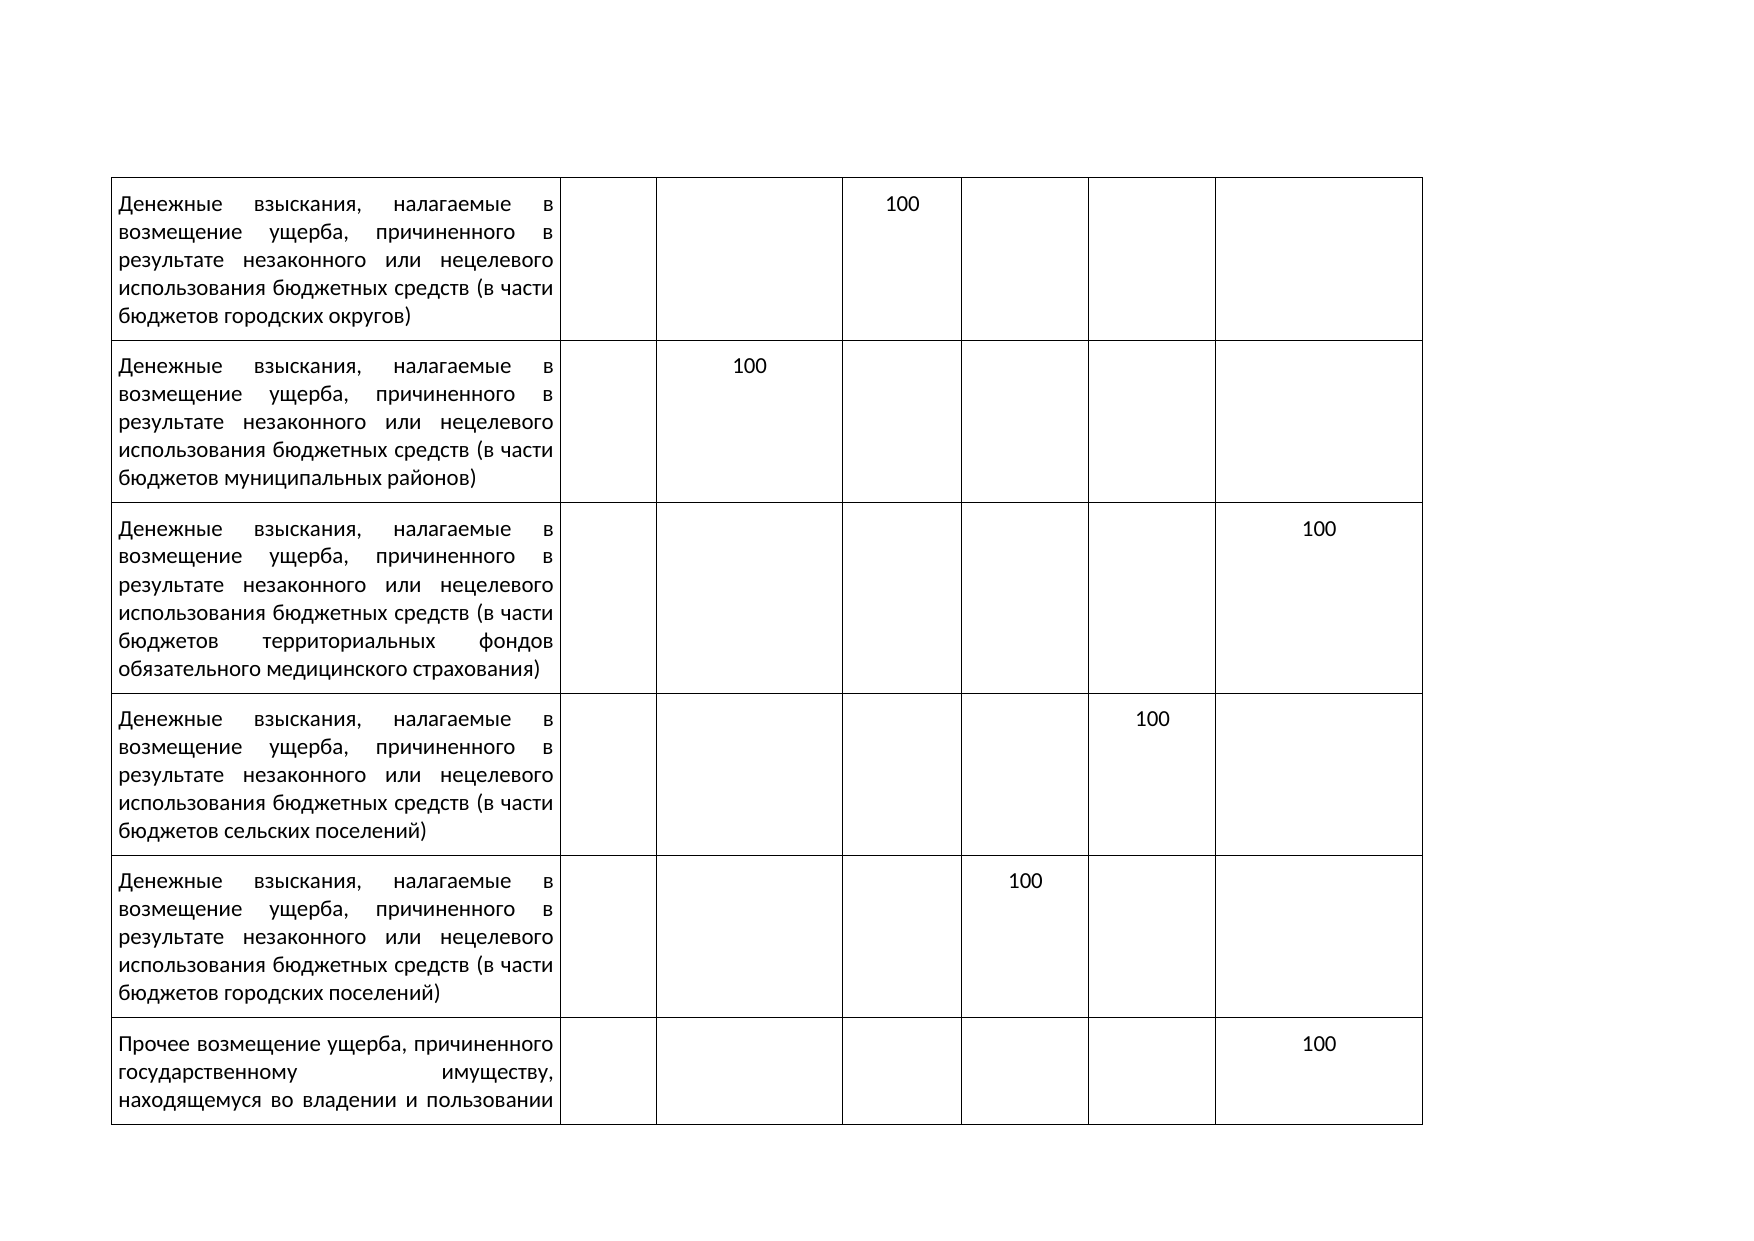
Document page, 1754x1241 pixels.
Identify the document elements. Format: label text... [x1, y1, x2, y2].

table_cell [561, 856, 656, 1017]
table_cell Денежные взыскания, налагаемые в возмещение ущерба, причиненного в результате незаконного или нецелевого использования бюджетных средств (в части бюджетов городских поселений) [112, 856, 560, 1017]
table_cell [561, 341, 656, 502]
table_cell [962, 503, 1088, 692]
table_cell [843, 694, 961, 855]
table_cell [1216, 341, 1422, 502]
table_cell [112, 1018, 560, 1123]
table_cell Денежные взыскания, налагаемые в возмещение ущерба, причиненного в результате незаконного или нецелевого использования бюджетных средств (в части бюджетов городских округов) [112, 178, 560, 339]
table_cell Денежные взыскания, налагаемые в возмещение ущерба, причиненного в результате незаконного или нецелевого использования бюджетных средств (в части бюджетов территориальных фондов обязательного медицинского страхования) [112, 503, 560, 692]
table_cell 100 [843, 178, 961, 339]
table_cell 100 [962, 856, 1088, 1017]
table_cell 100 [657, 341, 842, 502]
table_cell [1089, 1018, 1215, 1123]
table_cell [657, 503, 842, 692]
table_cell [561, 1018, 656, 1123]
table_cell [843, 856, 961, 1017]
table_cell [962, 694, 1088, 855]
table_cell Денежные взыскания, налагаемые в возмещение ущерба, причиненного в результате незаконного или нецелевого использования бюджетных средств (в части бюджетов муниципальных районов) [112, 341, 560, 502]
table_cell 100 [1216, 503, 1422, 692]
table_cell 100 [1089, 694, 1215, 855]
table_cell [657, 856, 842, 1017]
table_cell [843, 341, 961, 502]
table_cell [1089, 341, 1215, 502]
table_cell [843, 503, 961, 692]
table_cell [962, 178, 1088, 339]
table_cell [962, 341, 1088, 502]
table_cell [657, 178, 842, 339]
table_cell [962, 1018, 1088, 1123]
table_cell [1216, 694, 1422, 855]
table_cell [657, 694, 842, 855]
table_cell [561, 503, 656, 692]
table_cell [1089, 856, 1215, 1017]
table_cell Денежные взыскания, налагаемые в возмещение ущерба, причиненного в результате незаконного или нецелевого использования бюджетных средств (в части бюджетов сельских поселений) [112, 694, 560, 855]
table_cell [1216, 178, 1422, 339]
table_cell [843, 1018, 961, 1123]
table_cell [561, 178, 656, 339]
table_cell [657, 1018, 842, 1123]
table_cell 100 [1216, 1018, 1422, 1123]
table_cell [561, 694, 656, 855]
table_cell [1216, 856, 1422, 1017]
table_cell [1089, 503, 1215, 692]
table_cell [1089, 178, 1215, 339]
